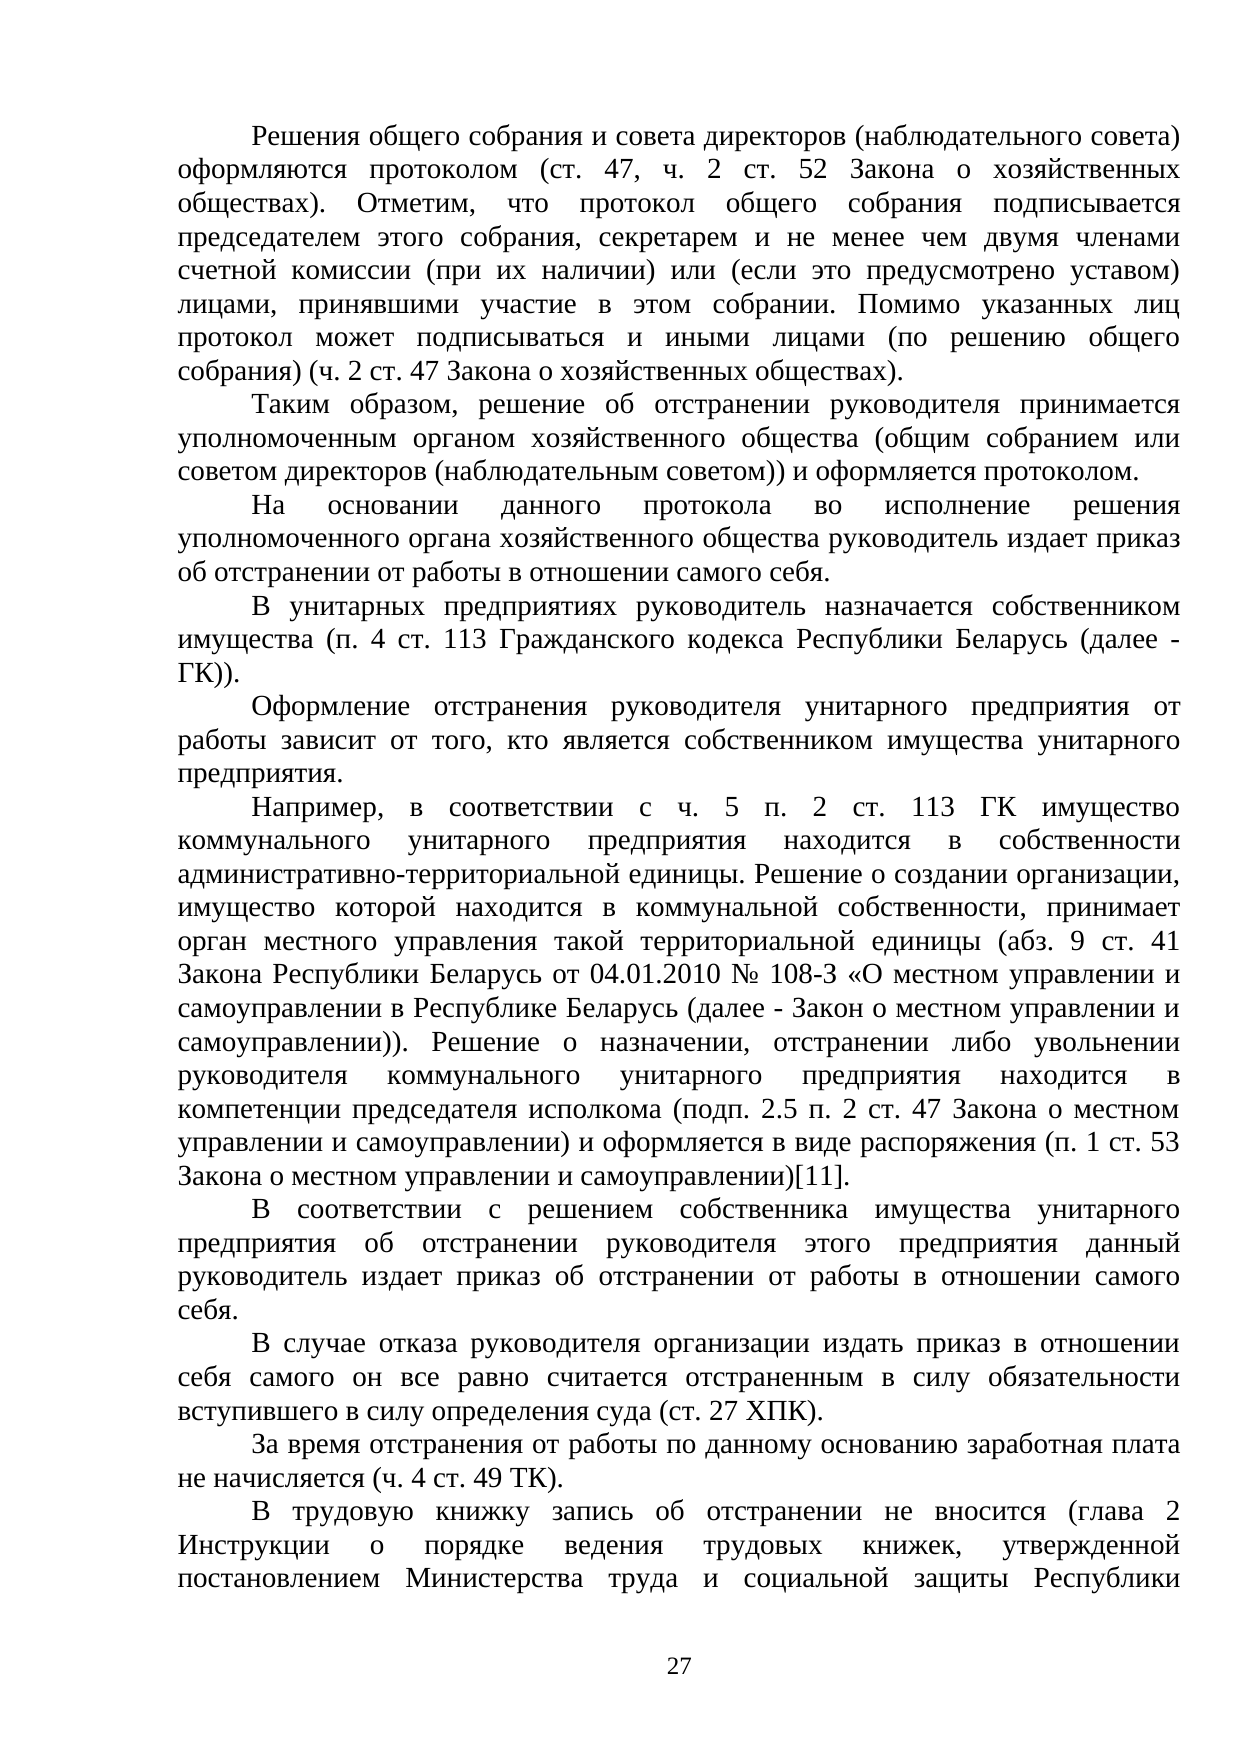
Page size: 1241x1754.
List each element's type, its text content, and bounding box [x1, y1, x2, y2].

text В случае отказа руководителя организации издать приказ в отношении себя самого он все равно считается отстраненным в силу обязательности вступившего в силу определения суда (ст. 27 ХПК). [177, 1326, 1181, 1426]
text В соответствии с решением собственника имущества унитарного предприятия об отстранении руководителя этого предприятия данный руководитель издает приказ об отстранении от работы в отношении самого себя. [177, 1191, 1181, 1326]
text На основании данного протокола во исполнение решения уполномоченного органа хозяйственного общества руководитель издает приказ об отстранении от работы в отношении самого себя. [177, 487, 1181, 588]
text Оформление отстранения руководителя унитарного предприятия от работы зависит от того, кто является собственником имущества унитарного предприятия. [177, 688, 1181, 789]
text Решения общего собрания и совета директоров (наблюдательного совета) оформляются протоколом (ст. 47, ч. 2 ст. 52 Закона о хозяйственных обществах). Отметим, что протокол общего собрания подписывается председателем этого собрания, секретарем и не менее чем двумя членами счетной комиссии (при их наличии) или (если это предусмотрено уставом) лицами, принявшими участие в этом собрании. Помимо указанных лиц протокол может подписываться и иными лицами (по решению общего собрания) (ч. 2 ст. 47 Закона о хозяйственных обществах). [177, 118, 1181, 386]
text В унитарных предприятиях руководитель назначается собственником имущества (п. 4 ст. 113 Гражданского кодекса Республики Беларусь (далее - ГК)). [177, 588, 1181, 688]
text За время отстранения от работы по данному основанию заработная плата не начисляется (ч. 4 ст. 49 ТК). [177, 1426, 1181, 1493]
text Таким образом, решение об отстранении руководителя принимается уполномоченным органом хозяйственного общества (общим собранием или советом директоров (наблюдательным советом)) и оформляется протоколом. [177, 386, 1181, 487]
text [177, 1493, 1181, 1594]
text Например, в соответствии с ч. 5 п. 2 ст. 113 ГК имущество коммунального унитарного предприятия находится в собственности административно-территориальной единицы. Решение о создании организации, имущество которой находится в коммунальной собственности, принимает орган местного управления такой территориальной единицы (абз. 9 ст. 41 Закона Республики Беларусь от 04.01.2010 № 108-З «О местном управлении и самоуправлении в Республике Беларусь (далее - Закон о местном управлении и самоуправлении)). Решение о назначении, отстранении либо увольнении руководителя коммунального унитарного предприятия находится в компетенции председателя исполкома (подп. 2.5 п. 2 ст. 47 Закона о местном управлении и самоуправлении) и оформляется в виде распоряжения (п. 1 ст. 53 Закона о местном управлении и самоуправлении)[11]. [177, 789, 1181, 1191]
